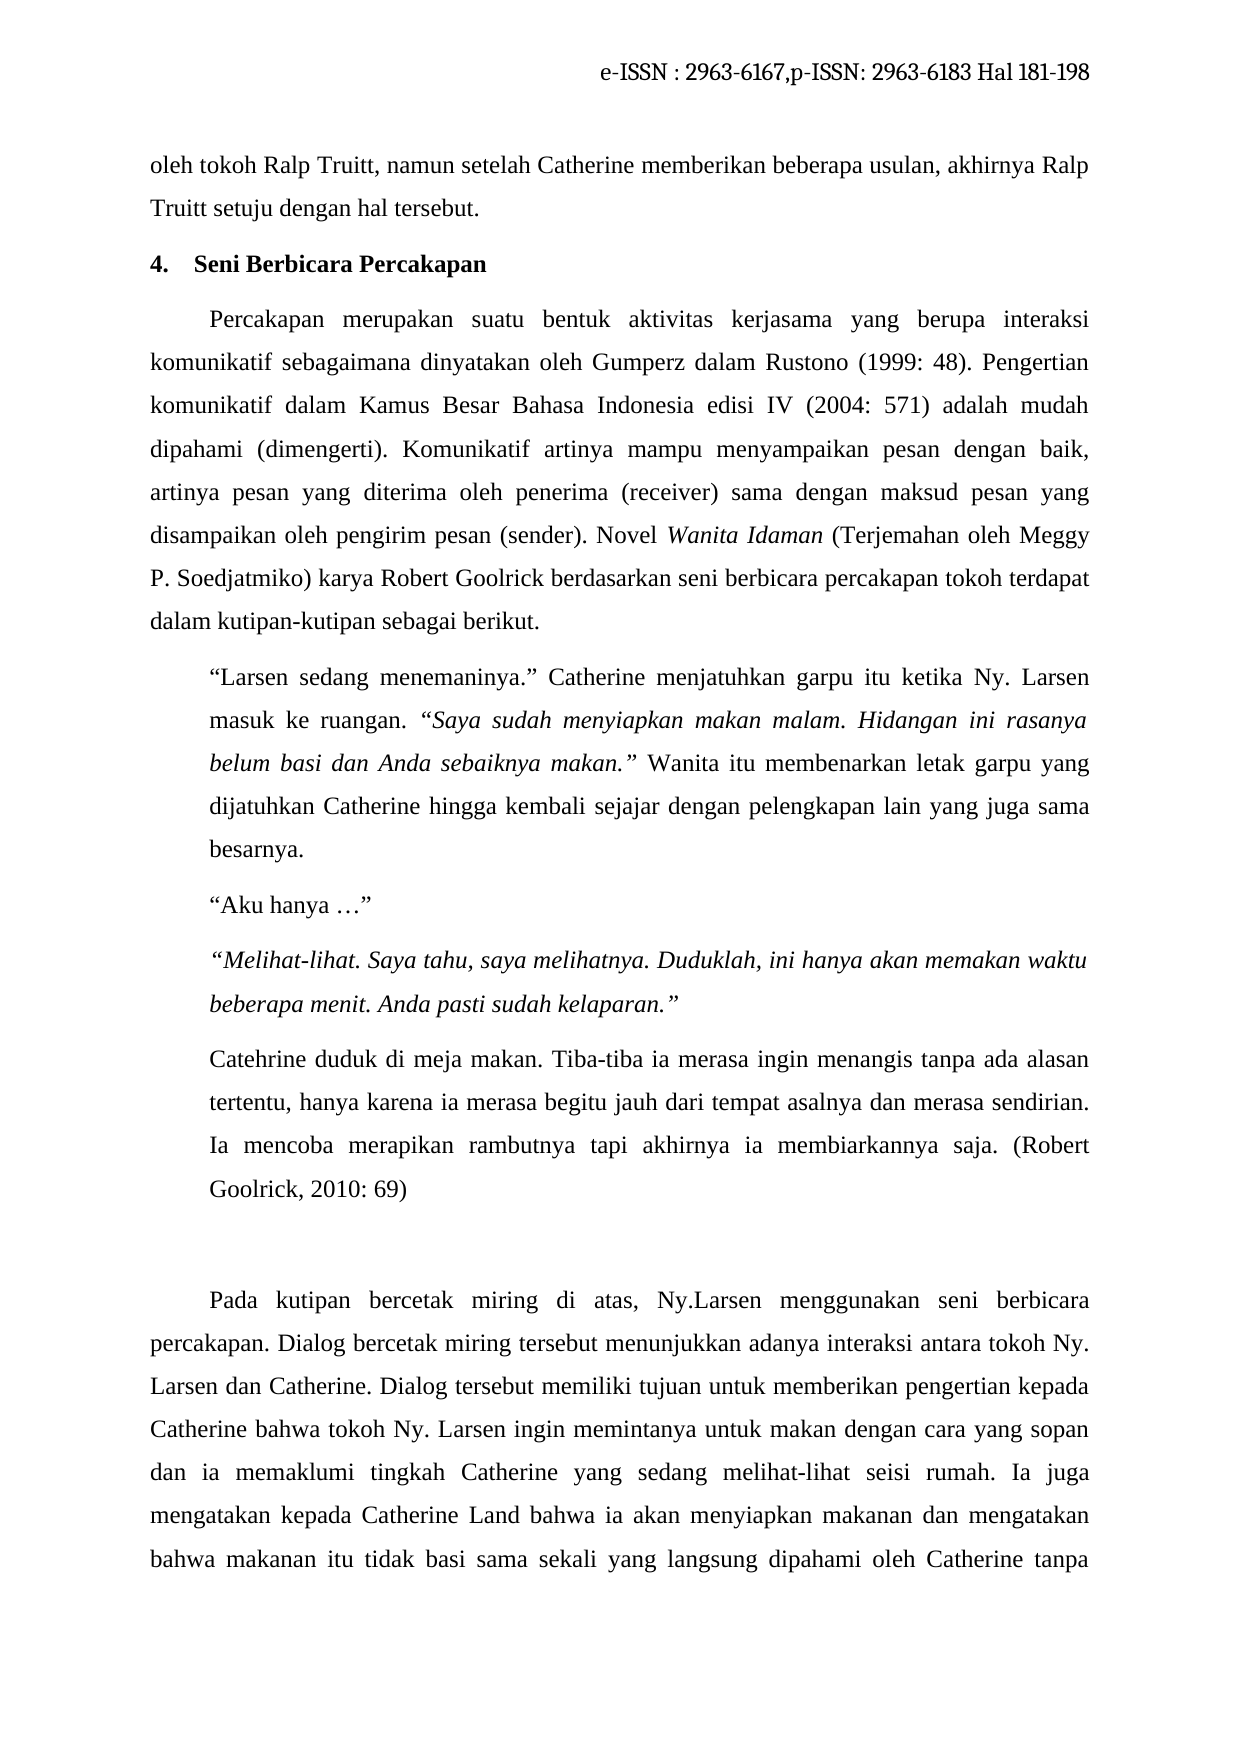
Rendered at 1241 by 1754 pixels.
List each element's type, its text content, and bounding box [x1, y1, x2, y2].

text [150, 150, 1090, 222]
text Percakapan merupakan suatu bentuk aktivitas kerjasama yang berupa interaksi komunikatif sebagaimana dinyatakan oleh Gumperz dalam Rustono (1999: 48). Pengertian komunikatif dalam Kamus Besar Bahasa Indonesia edisi IV (2004: 571) adalah mudah dipahami (dimengerti). Komunikatif artinya mampu menyampaikan pesan dengan baik, artinya pesan yang diterima oleh penerima (receiver) sama dengan maksud pesan yang disampaikan oleh pengirim pesan (sender). Novel Wanita Idaman (Terjemahan oleh Meggy P. Soedjatmiko) karya Robert Goolrick berdasarkan seni berbicara percakapan tokoh terdapat dalam kutipan-kutipan sebagai berikut. [150, 304, 1090, 635]
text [150, 1285, 1090, 1572]
text “Melihat-lihat. Saya tahu, saya melihatnya. Duduklah, ini hanya akan memakan waktu beberapa menit. Anda pasti sudah kelaparan.” [209, 946, 1090, 1017]
text 4. Seni Berbicara Percakapan [150, 249, 1090, 277]
text Catehrine duduk di meja makan. Tiba-tiba ia merasa ingin menangis tanpa ada alasan tertentu, hanya karena ia merasa begitu jauh dari tempat asalnya dan merasa sendirian. Ia mencoba merapikan rambutnya tapi akhirnya ia membiarkannya saja. (Robert Goolrick, 2010: 69) [209, 1044, 1090, 1202]
text “Larsen sedang menemaninya.” Catherine menjatuhkan garpu itu ketika Ny. Larsen masuk ke ruangan. “Saya sudah menyiapkan makan malam. Hidangan ini rasanya belum basi dan Anda sebaiknya makan.” Wanita itu membenarkan letak garpu yang dijatuhkan Catherine hingga kembali sejajar dengan pelengkapan lain yang juga sama besarnya. [209, 662, 1090, 863]
text “Aku hanya …” [209, 890, 1090, 919]
